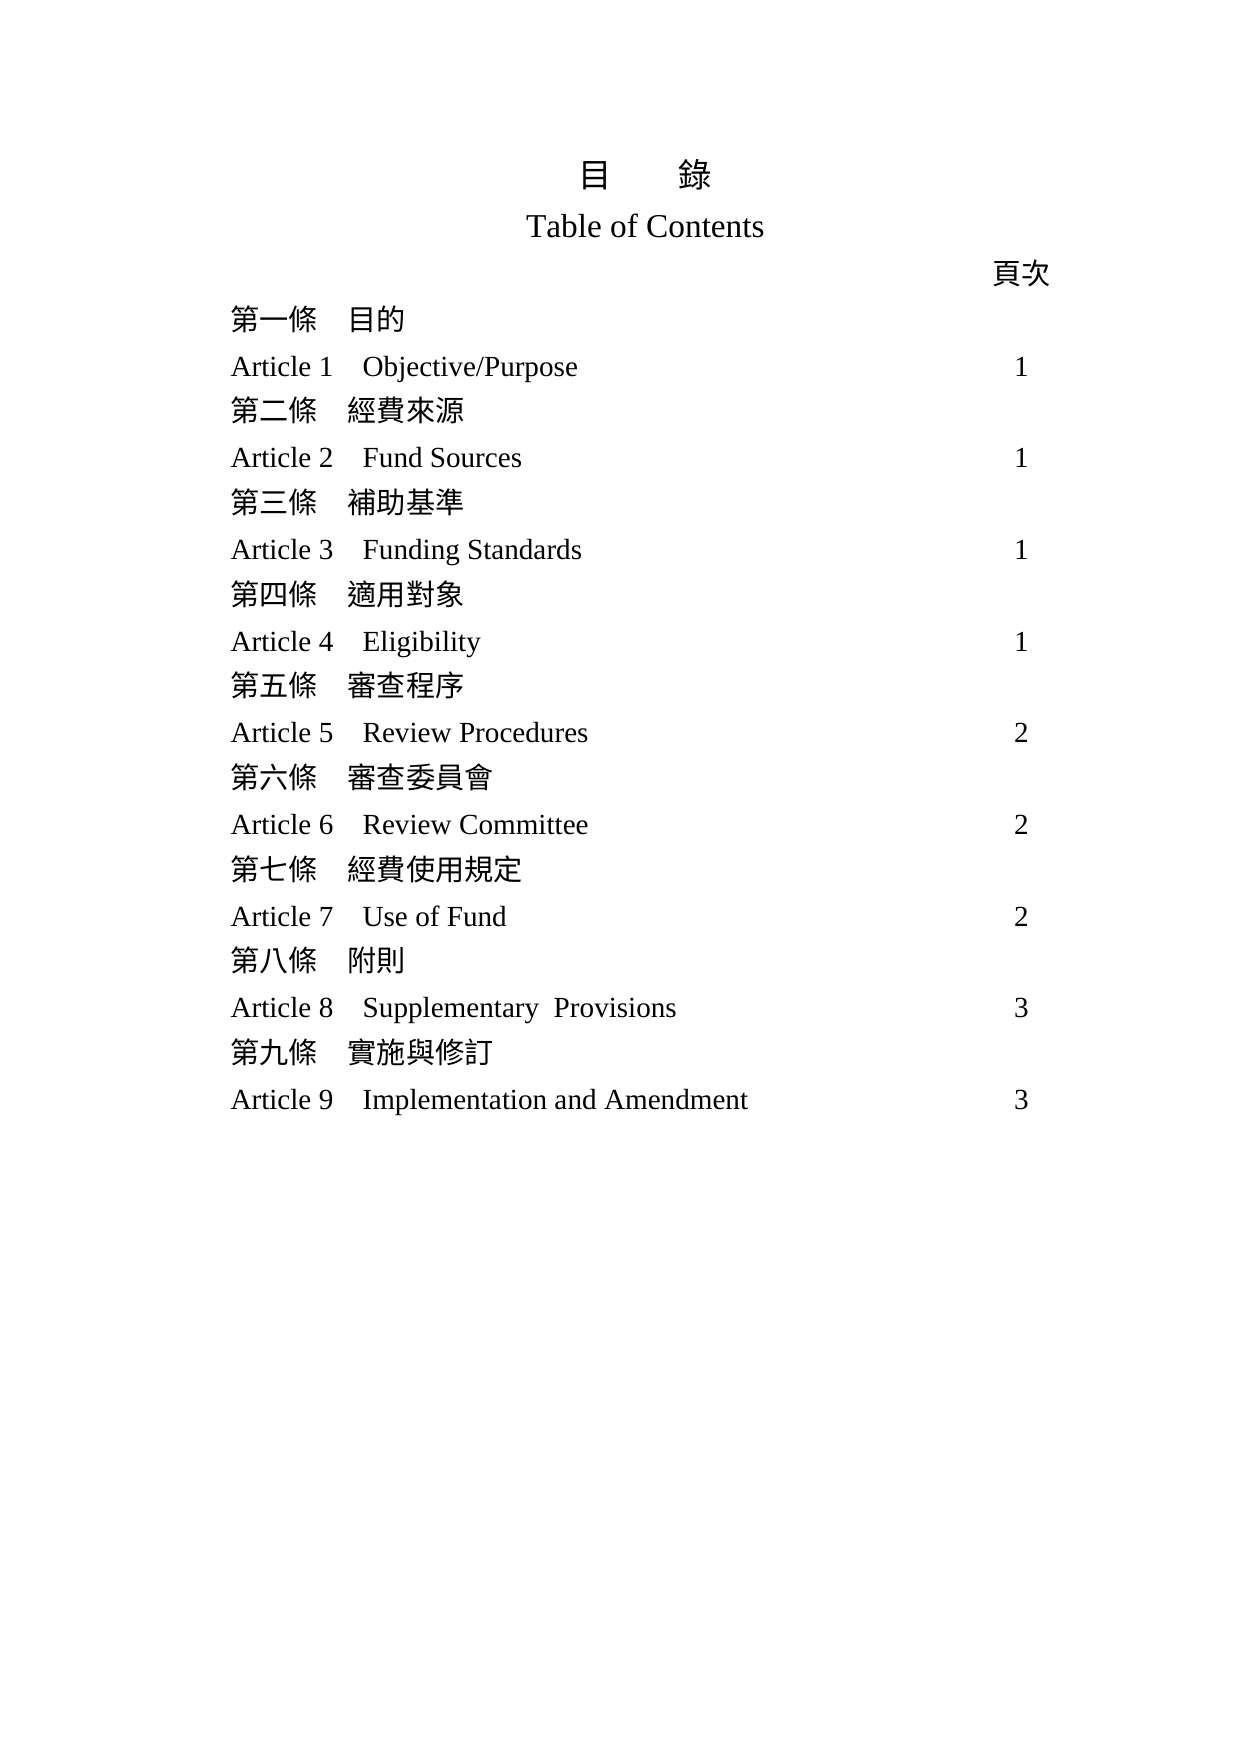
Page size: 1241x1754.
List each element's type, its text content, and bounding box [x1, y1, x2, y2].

table_header 目的 Article 1 Objective/Purpose 經費來源 Article 2 Fund Sources 補助基準 Article 3 Funding Standards 適用對象 Article 4 Eligibility 審查程序 Article 5 Review Procedures 審查委員會 Article 6 Review Committee 經費使用規定 Article 7 Use of Fund 附則 Article 8 Supplementary Provisions 實施與修訂 Article 9 Implementation and Amendment [228, 248, 979, 1164]
text 目 錄 [227, 148, 1063, 198]
table_header 頁次 1 1 1 1 2 2 2 3 3 [979, 248, 1063, 1164]
text Table of Contents [227, 198, 1063, 248]
